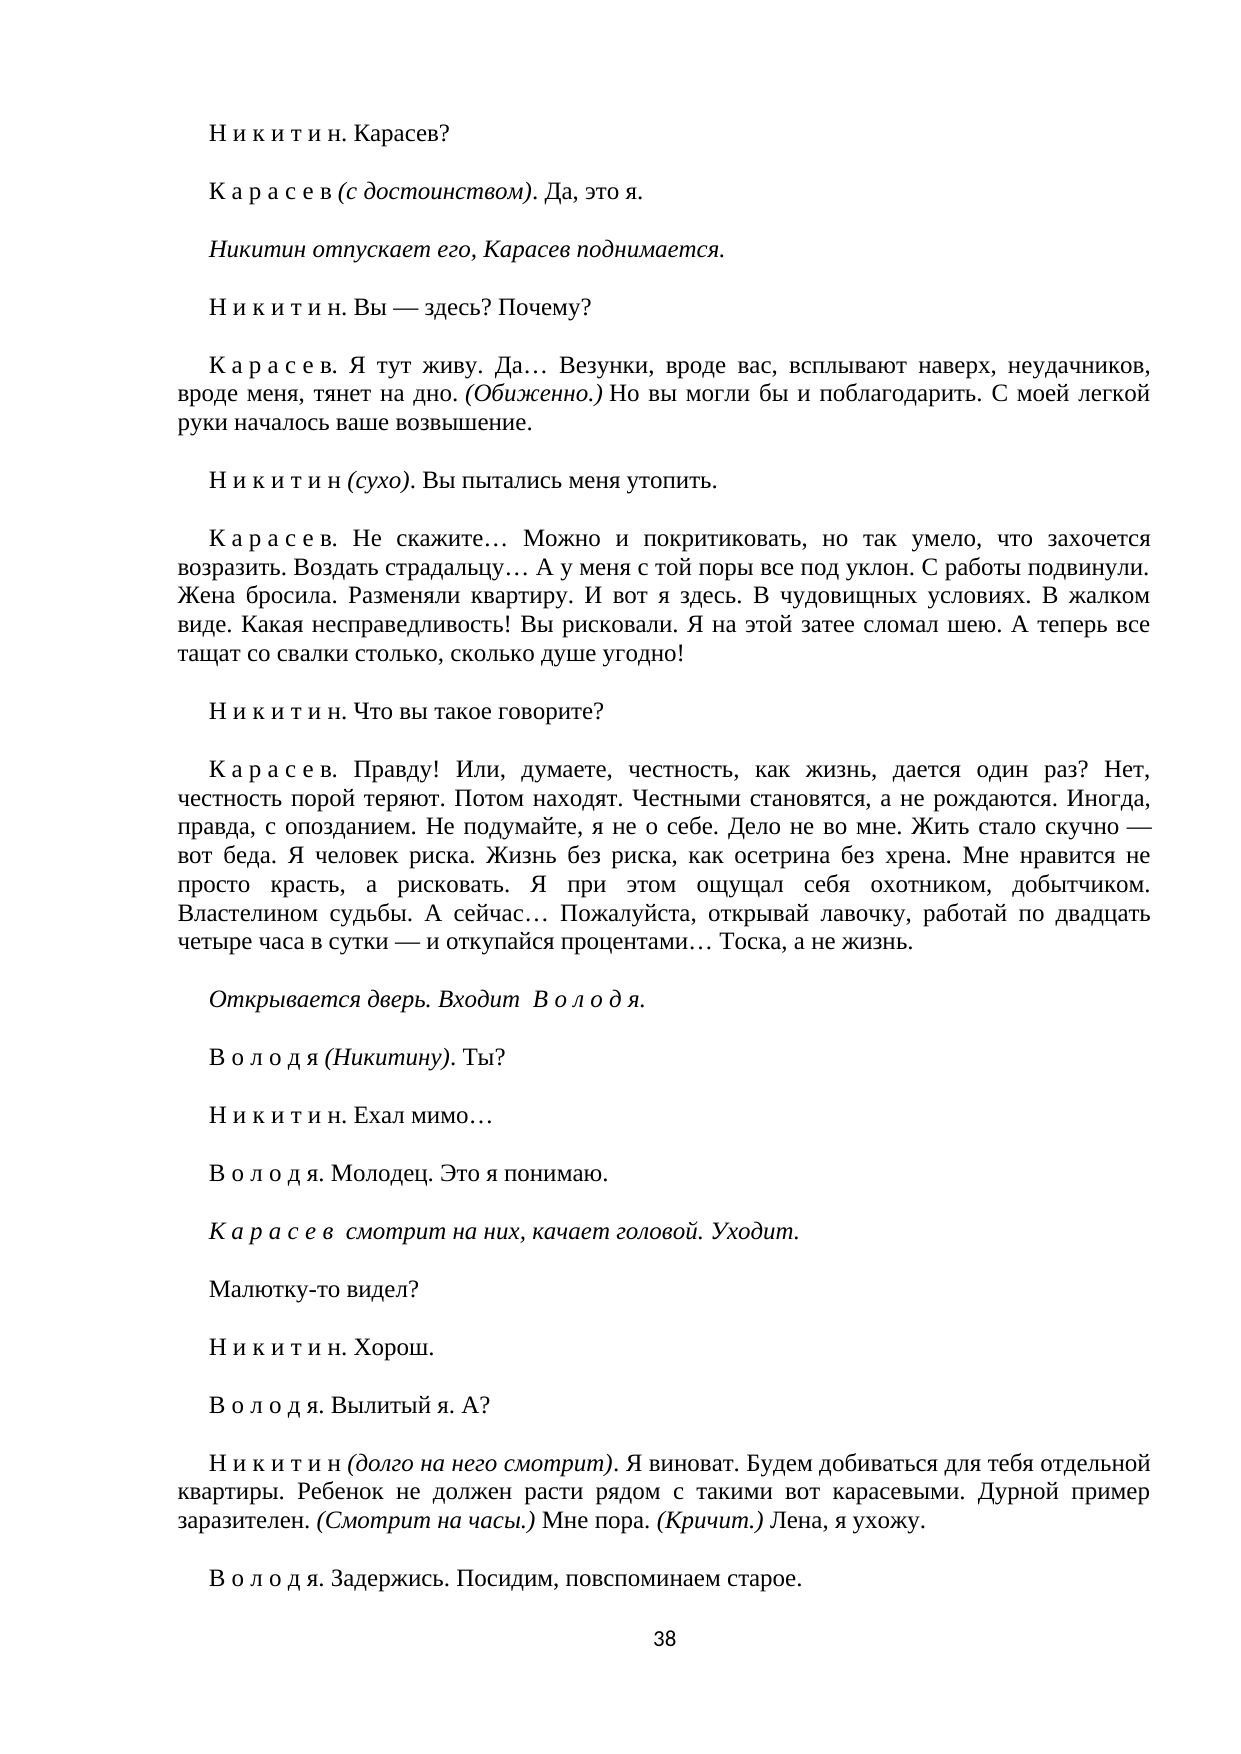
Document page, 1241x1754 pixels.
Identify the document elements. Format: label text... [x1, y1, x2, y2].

text К а р а с е в (с достоинством). Да, это я. [177, 176, 1152, 205]
text В о л о д я. Задержись. Посидим, повспоминаем старое. [177, 1563, 1152, 1592]
text Н и к и т и н. Карасев? [177, 118, 1152, 147]
text К а р а с е в. Правду! Или, думаете, честность, как жизнь, дается один раз? Нет, честность порой теряют. Потом находят. Честными становятся, а не рождаются. Иногда, правда, с опозданием. Не подумайте, я не о себе. Дело не во мне. Жить стало скучно — вот беда. Я человек риска. Жизнь без риска, как осетрина без хрена. Мне нравится не просто красть, а рисковать. Я при этом ощущал себя охотником, добытчиком. Властелином судьбы. А сейчас… Пожалуйста, открывай лавочку, работай по двадцать четыре часа в сутки — и откупайся процентами… Тоска, а не жизнь. [177, 754, 1152, 955]
text Открывается дверь. Входит В о л о д я. [177, 984, 1152, 1013]
text Н и к и т и н. Вы — здесь? Почему? [177, 292, 1152, 321]
text Никитин отпускает его, Карасев поднимается. [177, 234, 1152, 263]
text Малютку-то видел? [177, 1274, 1152, 1303]
text К а р а с е в. Не скажите… Можно и покритиковать, но так умело, что захочется возразить. Воздать страдальцу… А у меня с той поры все под уклон. С работы подвинули. Жена бросила. Разменяли квартиру. И вот я здесь. В чудовищных условиях. В жалком виде. Какая несправедливость! Вы рисковали. Я на этой затее сломал шею. А теперь все тащат со свалки столько, сколько душе угодно! [177, 523, 1152, 667]
text К а р а с е в. Я тут живу. Да… Везунки, вроде вас, всплывают наверх, неудачников, вроде меня, тянет на дно. (Обиженно.) Но вы могли бы и поблагодарить. С моей легкой руки началось ваше возвышение. [177, 350, 1152, 436]
text Н и к и т и н (долго на него смотрит). Я виноват. Будем добиваться для тебя отдельной квартиры. Ребенок не должен расти рядом с такими вот карасевыми. Дурной пример заразителен. (Смотрит на часы.) Мне пора. (Кричит.) Лена, я ухожу. [177, 1448, 1152, 1534]
text В о л о д я. Вылитый я. А? [177, 1390, 1152, 1418]
text Н и к и т и н. Ехал мимо… [177, 1100, 1152, 1129]
text Н и к и т и н (сухо). Вы пытались меня утопить. [177, 465, 1152, 494]
text В о л о д я. Молодец. Это я понимаю. [177, 1158, 1152, 1187]
text К а р а с е в смотрит на них, качает головой. Уходит. [177, 1216, 1152, 1245]
text Н и к и т и н. Хорош. [177, 1332, 1152, 1361]
text В о л о д я (Никитину). Ты? [177, 1042, 1152, 1071]
text Н и к и т и н. Что вы такое говорите? [177, 696, 1152, 725]
